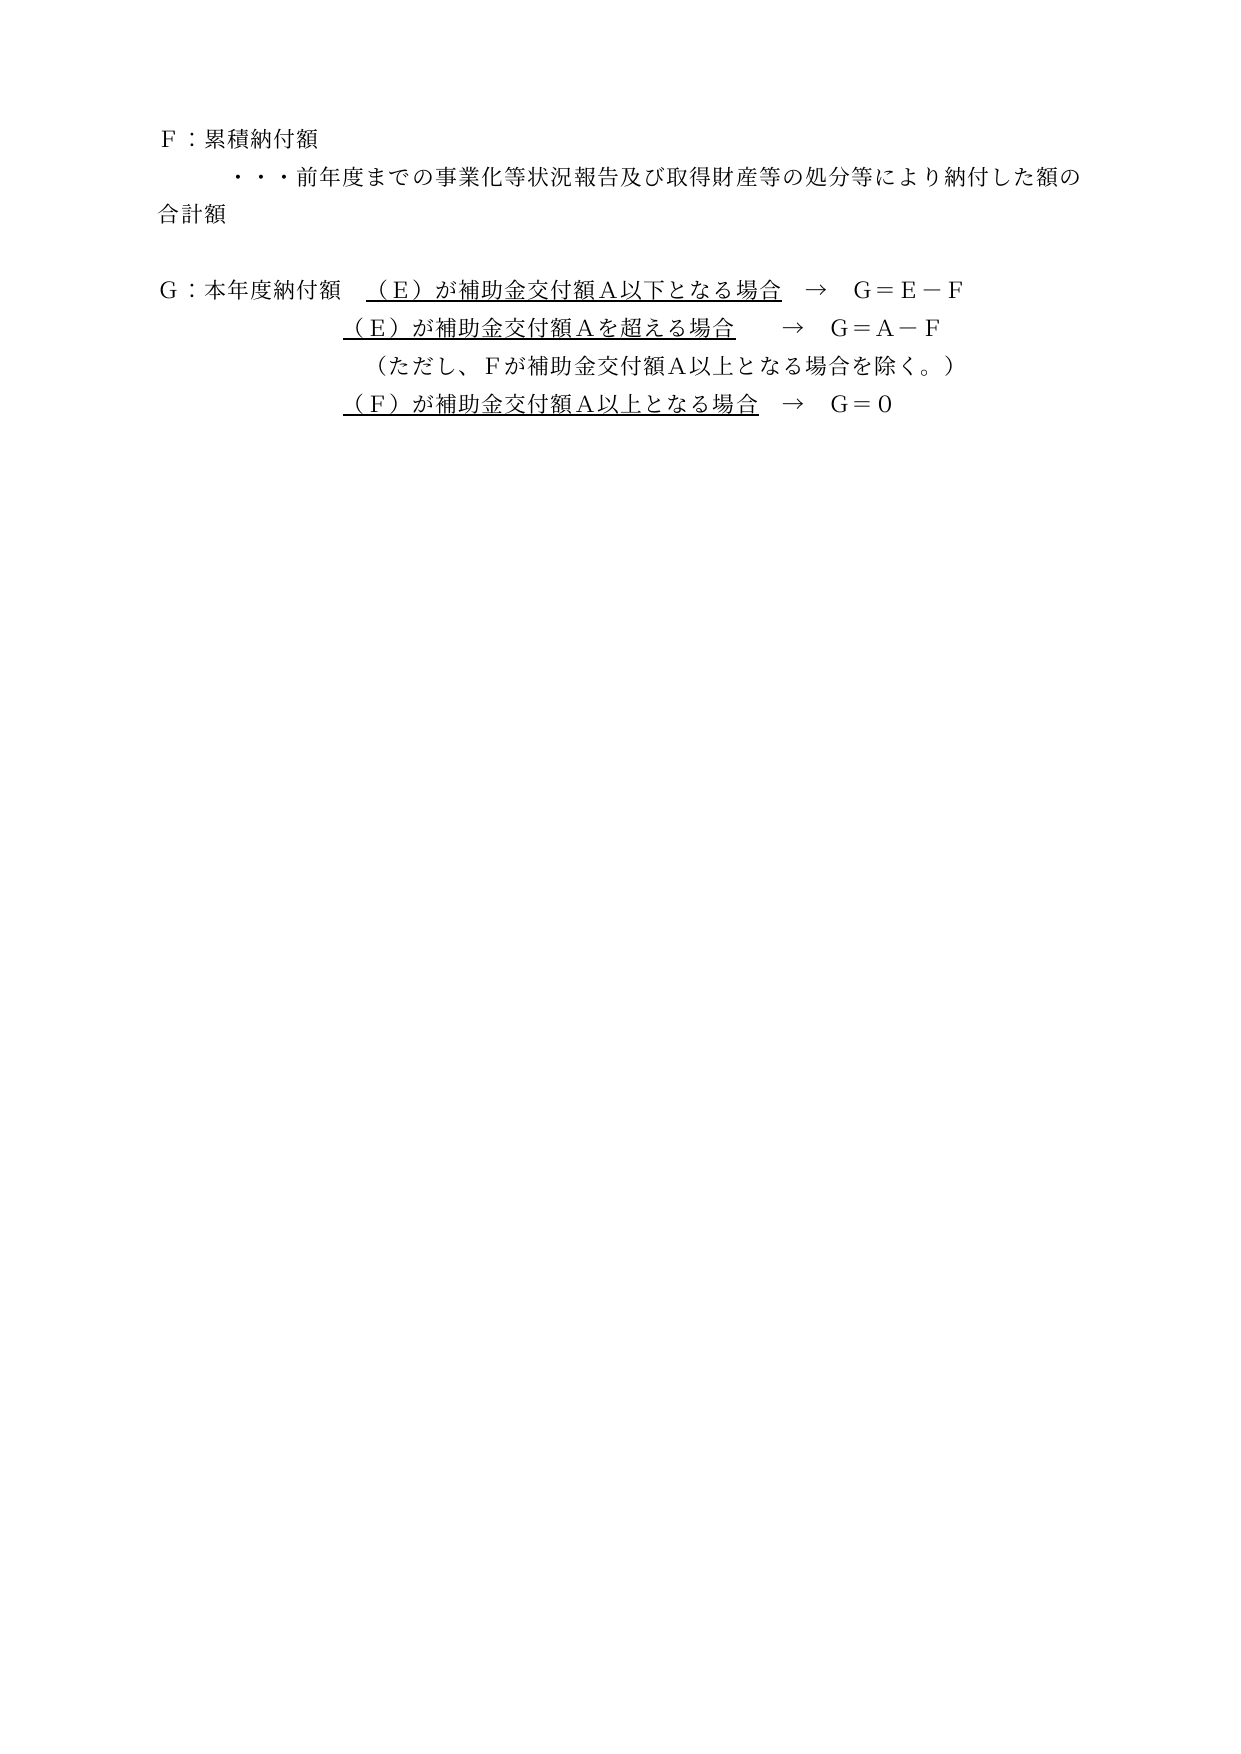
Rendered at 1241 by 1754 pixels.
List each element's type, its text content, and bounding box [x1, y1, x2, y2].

text （Ｆ）が補助金交付額Ａ以上となる場合 → Ｇ＝０ [158, 384, 1083, 422]
text ・・・前年度までの事業化等状況報告及び取得財産等の処分等により納付した額の合計額 [158, 157, 1083, 232]
text Ｆ：累積納付額 [158, 119, 1083, 157]
text （Ｅ）が補助金交付額Ａを超える場合 → Ｇ＝Ａ－Ｆ [158, 308, 1083, 346]
text Ｇ：本年度納付額 （Ｅ）が補助金交付額Ａ以下となる場合 → Ｇ＝Ｅ－Ｆ [158, 270, 1083, 308]
text （ただし、Ｆが補助金交付額Ａ以上となる場合を除く。） [158, 346, 1083, 384]
